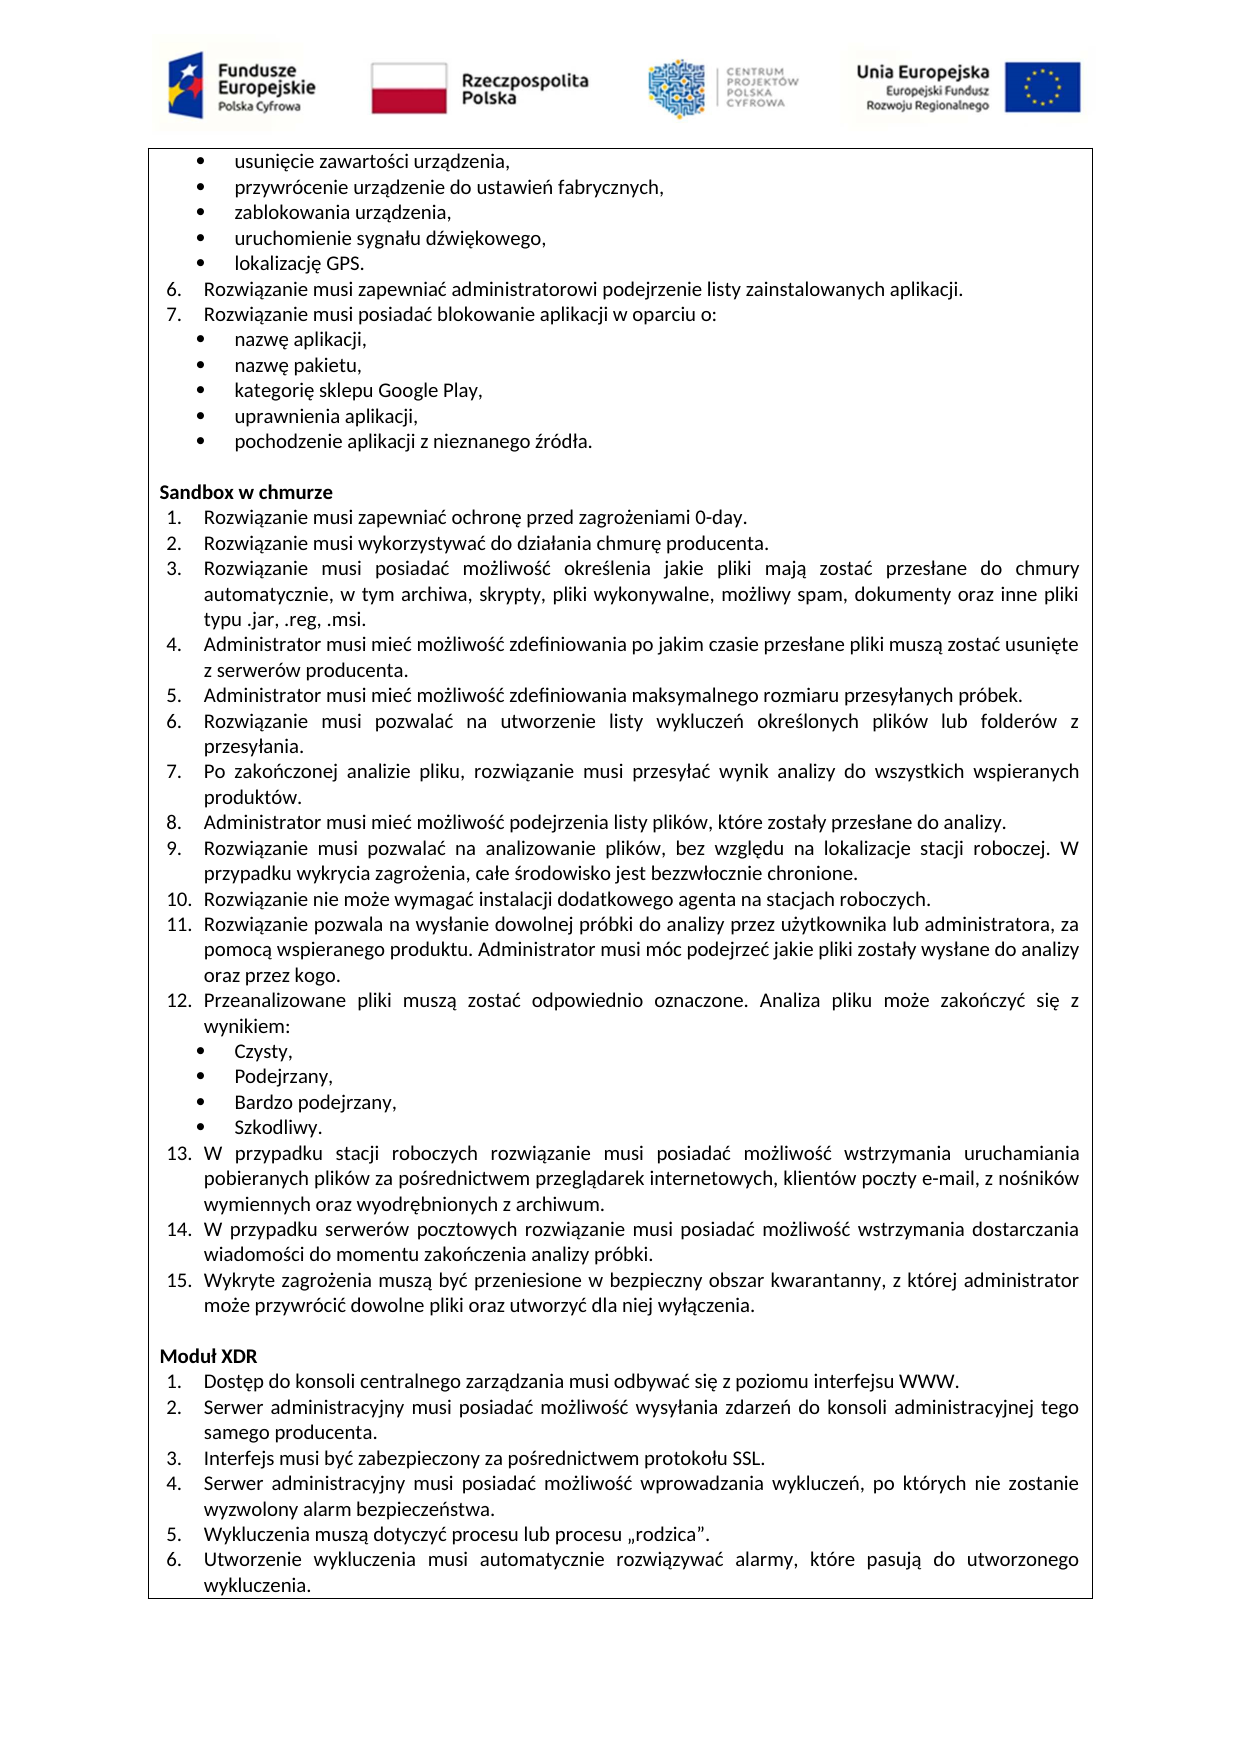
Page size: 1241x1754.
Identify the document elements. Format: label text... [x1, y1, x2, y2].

picture [152, 34, 1097, 142]
